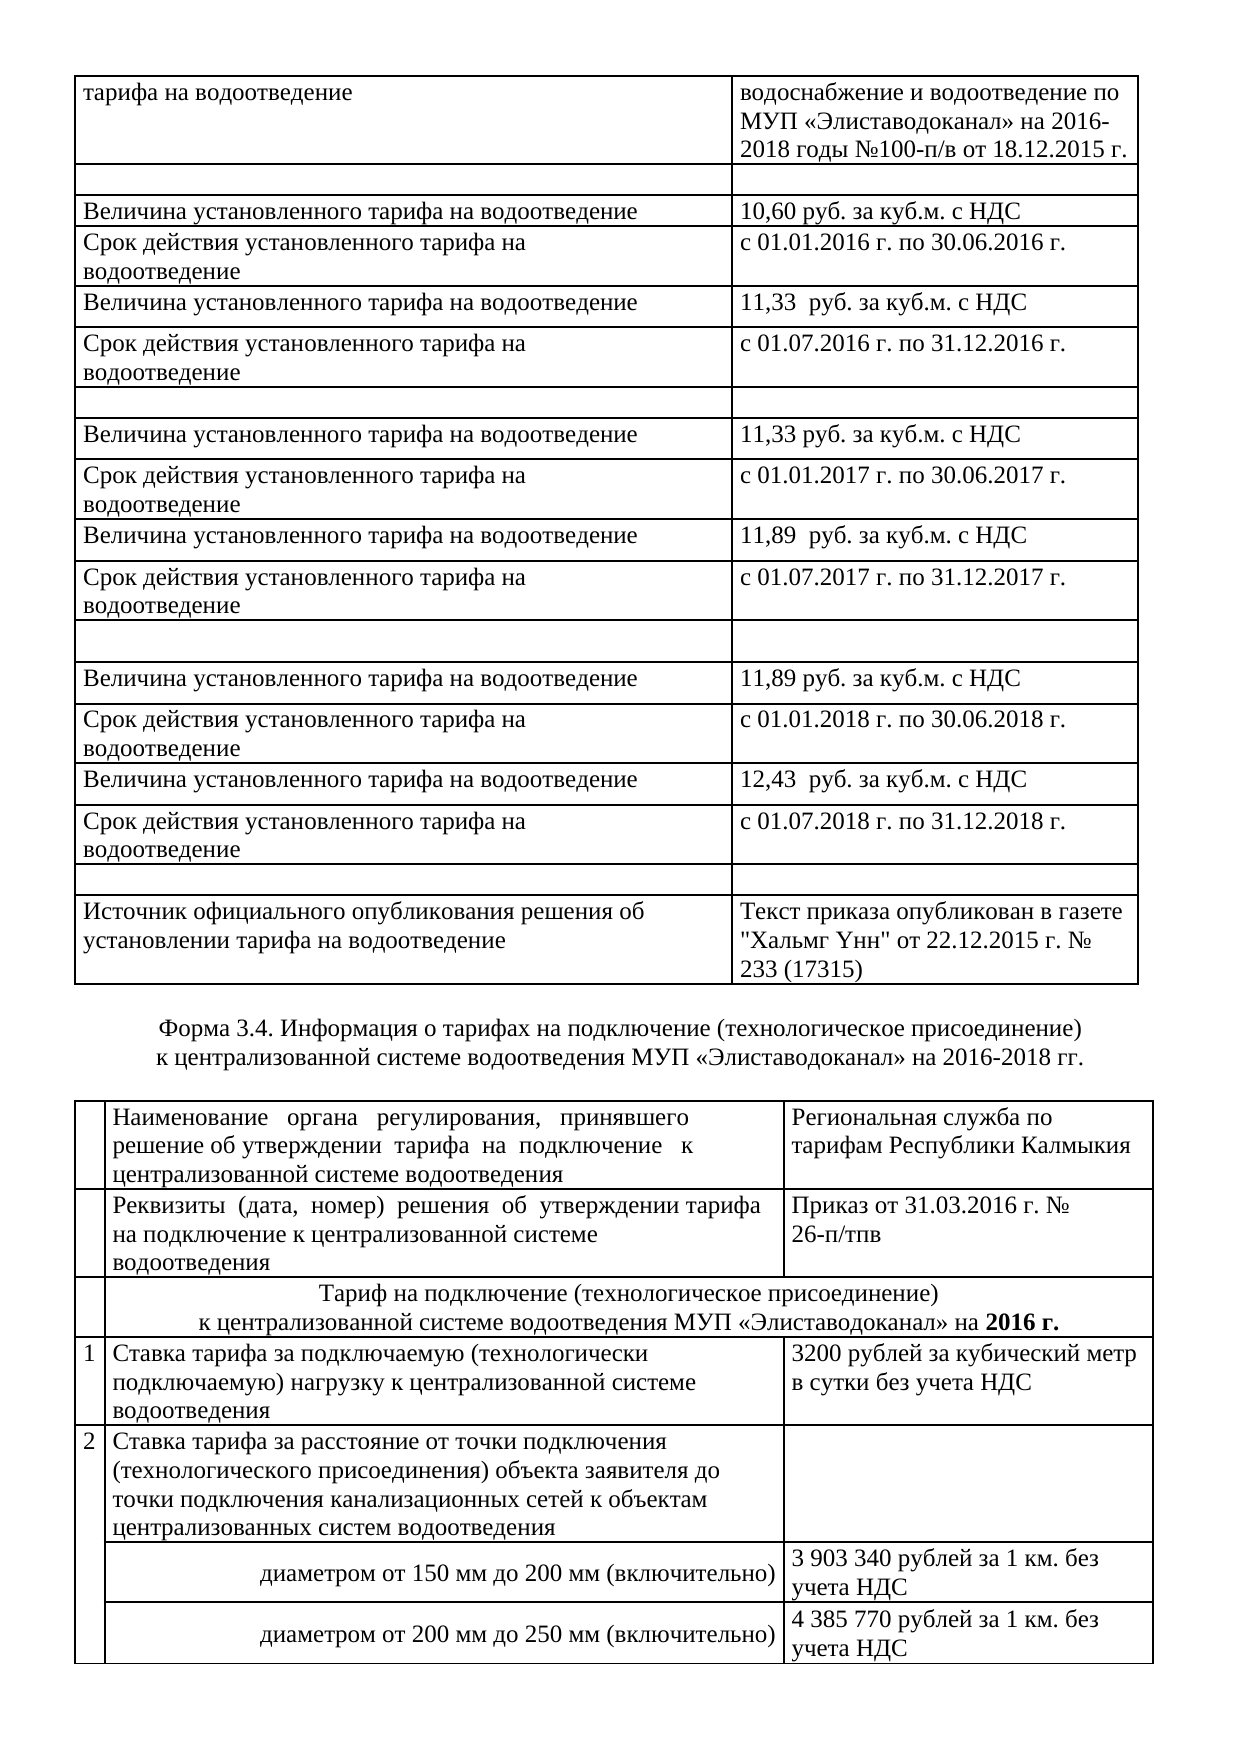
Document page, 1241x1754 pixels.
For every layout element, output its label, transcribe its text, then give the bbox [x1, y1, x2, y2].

table_cell 11,33 руб. за куб.м. с НДС [733, 287, 1137, 326]
table_cell Приказ от 31.03.2016 г. № 26-п/тпв [785, 1190, 1152, 1276]
table_cell диаметром от 150 мм до 200 мм (включительно) [106, 1543, 783, 1601]
table_cell 11,89 руб. за куб.м. с НДС [733, 663, 1137, 702]
table_cell 11,89 руб. за куб.м. с НДС [733, 520, 1137, 559]
table_cell [785, 1426, 1152, 1541]
table_cell [76, 865, 731, 894]
table_cell Величина установленного тарифа на водоотведение [76, 419, 731, 458]
table_cell 3200 рублей за кубический метр в сутки без учета НДС [785, 1338, 1152, 1424]
table_cell Величина установленного тарифа на водоотведение [76, 520, 731, 559]
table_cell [733, 77, 1137, 163]
table_cell 1 [76, 1338, 104, 1424]
table_cell [76, 1278, 104, 1336]
table_cell с 01.07.2018 г. по 31.12.2018 г. [733, 806, 1137, 863]
table_cell Срок действия установленного тарифа на водоотведение [76, 806, 731, 863]
table_cell Величина установленного тарифа на водоотведение [76, 287, 731, 326]
table_cell Величина установленного тарифа на водоотведение [76, 663, 731, 702]
table_cell Срок действия установленного тарифа на водоотведение [76, 705, 731, 762]
table_cell с 01.01.2017 г. по 30.06.2017 г. [733, 460, 1137, 518]
table_cell с 01.07.2016 г. по 31.12.2016 г. [733, 328, 1137, 386]
table_cell Источник официального опубликования решения об установлении тарифа на водоотведение [76, 896, 731, 982]
table_cell Ставка тарифа за подключаемую (технологически подключаемую) нагрузку к централизованной системе водоотведения [106, 1338, 783, 1424]
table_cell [76, 77, 731, 163]
table_cell Текст приказа опубликован в газете "Хальмг Yнн" от 22.12.2015 г. № 233 (17315) [733, 896, 1137, 982]
table_cell [733, 865, 1137, 894]
table_cell с 01.01.2016 г. по 30.06.2016 г. [733, 227, 1137, 284]
table_cell Срок действия установленного тарифа на водоотведение [76, 460, 731, 518]
table_header Региональная служба по тарифам Республики Калмыкия [785, 1102, 1152, 1188]
table_cell 2 [76, 1426, 104, 1663]
table_cell Срок действия установленного тарифа на водоотведение [76, 328, 731, 386]
table_cell 11,33 руб. за куб.м. с НДС [733, 419, 1137, 458]
table_cell 12,43 руб. за куб.м. с НДС [733, 764, 1137, 804]
table_cell Тариф на подключение (технологическое присоединение) к централизованной системе водоотведения МУП «Элиставодоканал» на 2016 г. [106, 1278, 1152, 1336]
table_cell [76, 165, 731, 194]
table_cell Величина установленного тарифа на водоотведение [76, 196, 731, 225]
table_cell с 01.01.2018 г. по 30.06.2018 г. [733, 705, 1137, 762]
text Форма 3.4. Информация о тарифах на подключение (технологическое присоединение) [75, 1013, 1165, 1042]
table_cell [76, 388, 731, 417]
table_cell [76, 1190, 104, 1276]
table_cell 4 385 770 рублей за 1 км. без учета НДС [785, 1603, 1152, 1663]
table_cell 10,60 руб. за куб.м. с НДС [733, 196, 1137, 225]
table_cell с 01.07.2017 г. по 31.12.2017 г. [733, 562, 1137, 619]
text к централизованной системе водоотведения МУП «Элиставодоканал» на 2016-2018 гг. [75, 1042, 1165, 1071]
table_cell Срок действия установленного тарифа на водоотведение [76, 562, 731, 619]
table_cell [733, 388, 1137, 417]
table_cell [733, 621, 1137, 661]
table_header [76, 1102, 104, 1188]
table_cell [733, 165, 1137, 194]
table_header Наименование органа регулирования, принявшего решение об утверждении тарифа на подключение к централизованной системе водоотведения [106, 1102, 783, 1188]
table_cell [76, 621, 731, 661]
table_cell Величина установленного тарифа на водоотведение [76, 764, 731, 804]
table_cell диаметром от 200 мм до 250 мм (включительно) [106, 1603, 783, 1663]
table_cell 3 903 340 рублей за 1 км. без учета НДС [785, 1543, 1152, 1601]
table_cell Реквизиты (дата, номер) решения об утверждении тарифа на подключение к централизованной системе водоотведения [106, 1190, 783, 1276]
table_cell Срок действия установленного тарифа на водоотведение [76, 227, 731, 284]
